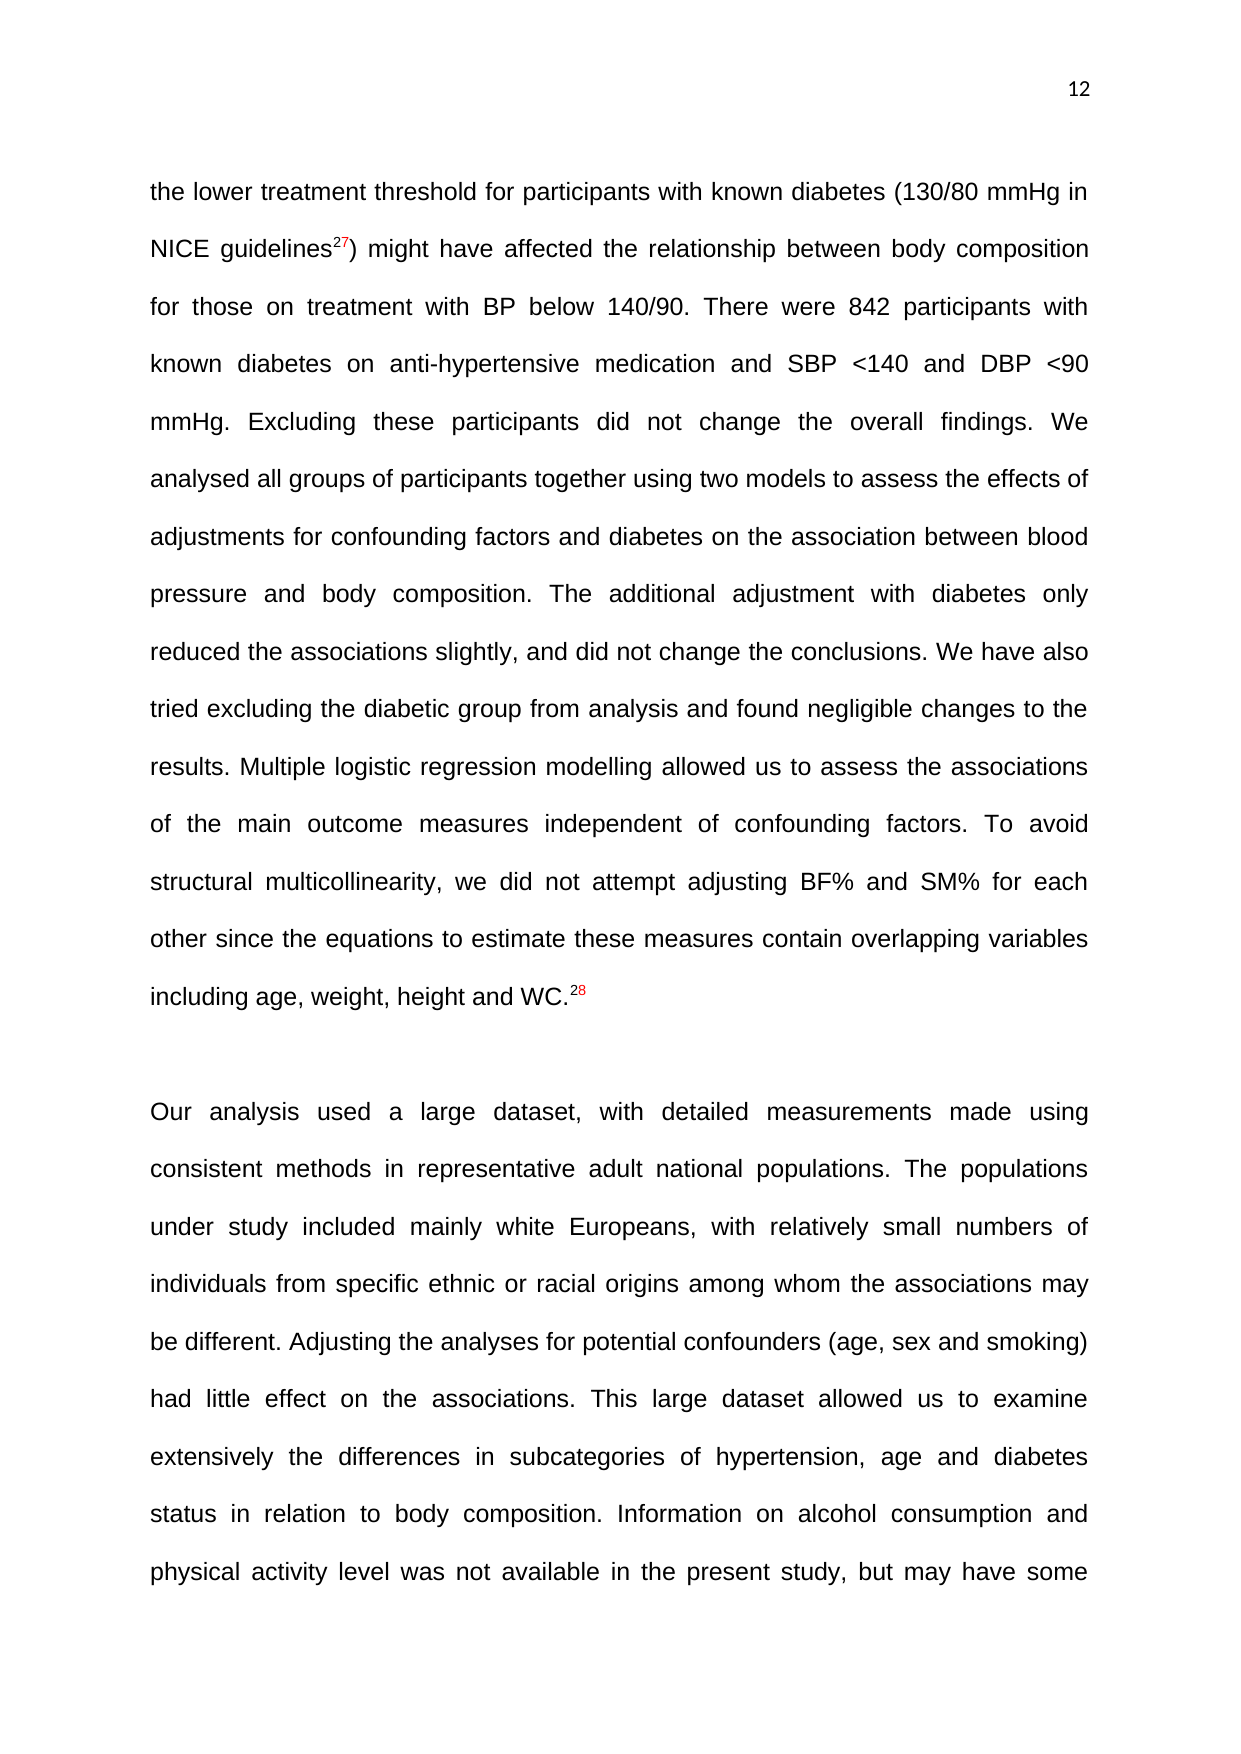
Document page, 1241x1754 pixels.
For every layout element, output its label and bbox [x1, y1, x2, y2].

text [150, 177, 1090, 1010]
text [150, 1097, 1090, 1585]
